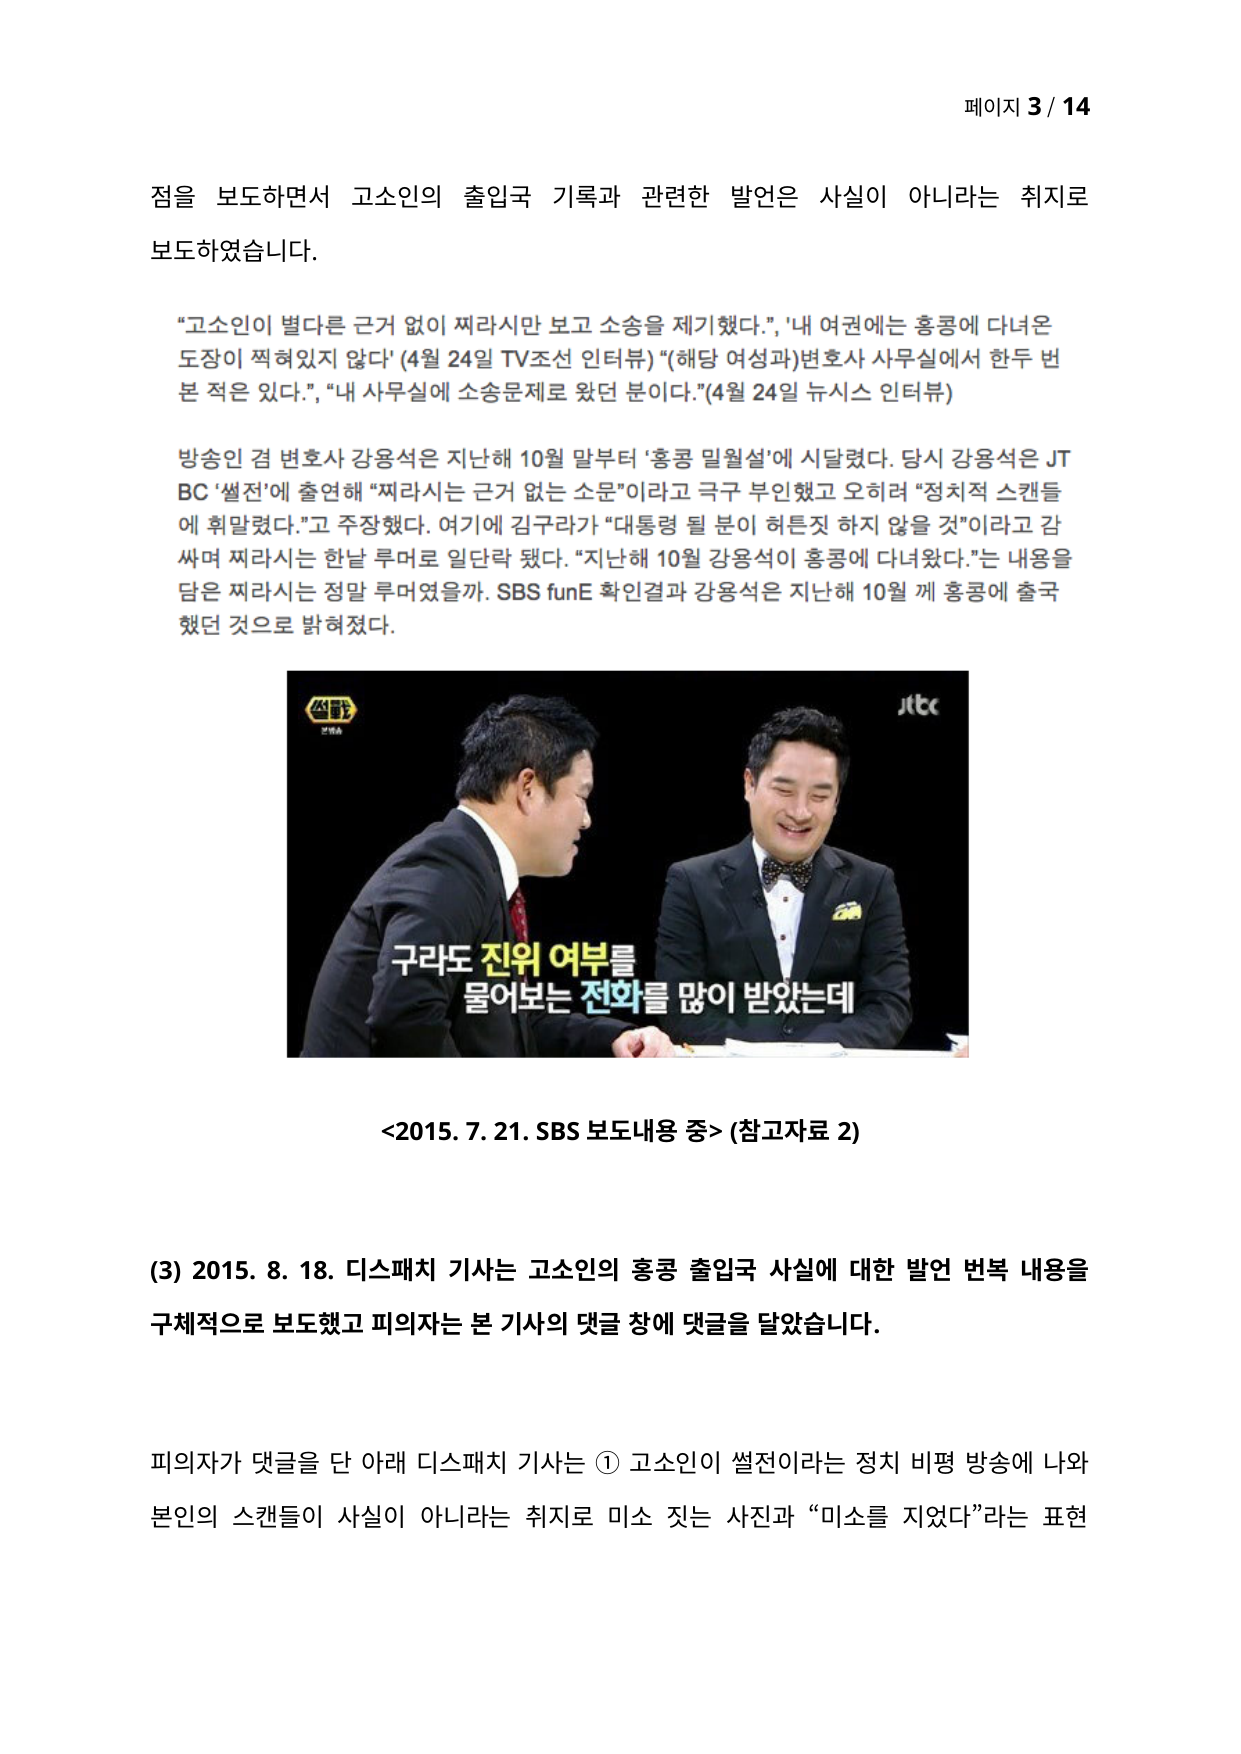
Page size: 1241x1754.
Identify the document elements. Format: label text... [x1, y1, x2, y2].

text <2015. 7. 21. SBS 보도내용 중> (참고자료 2) [150, 1094, 1090, 1148]
picture [150, 302, 1091, 1094]
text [150, 1443, 1090, 1534]
text (3) 2015. 8. 18. 디스패치 기사는 고소인의 홍콩 출입국 사실에 대한 발언 번복 내용을 구체적으로 보도했고 피의자는 본 기사의 댓글 창에 댓글을 달았습니다. [150, 1250, 1090, 1341]
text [150, 177, 1090, 268]
